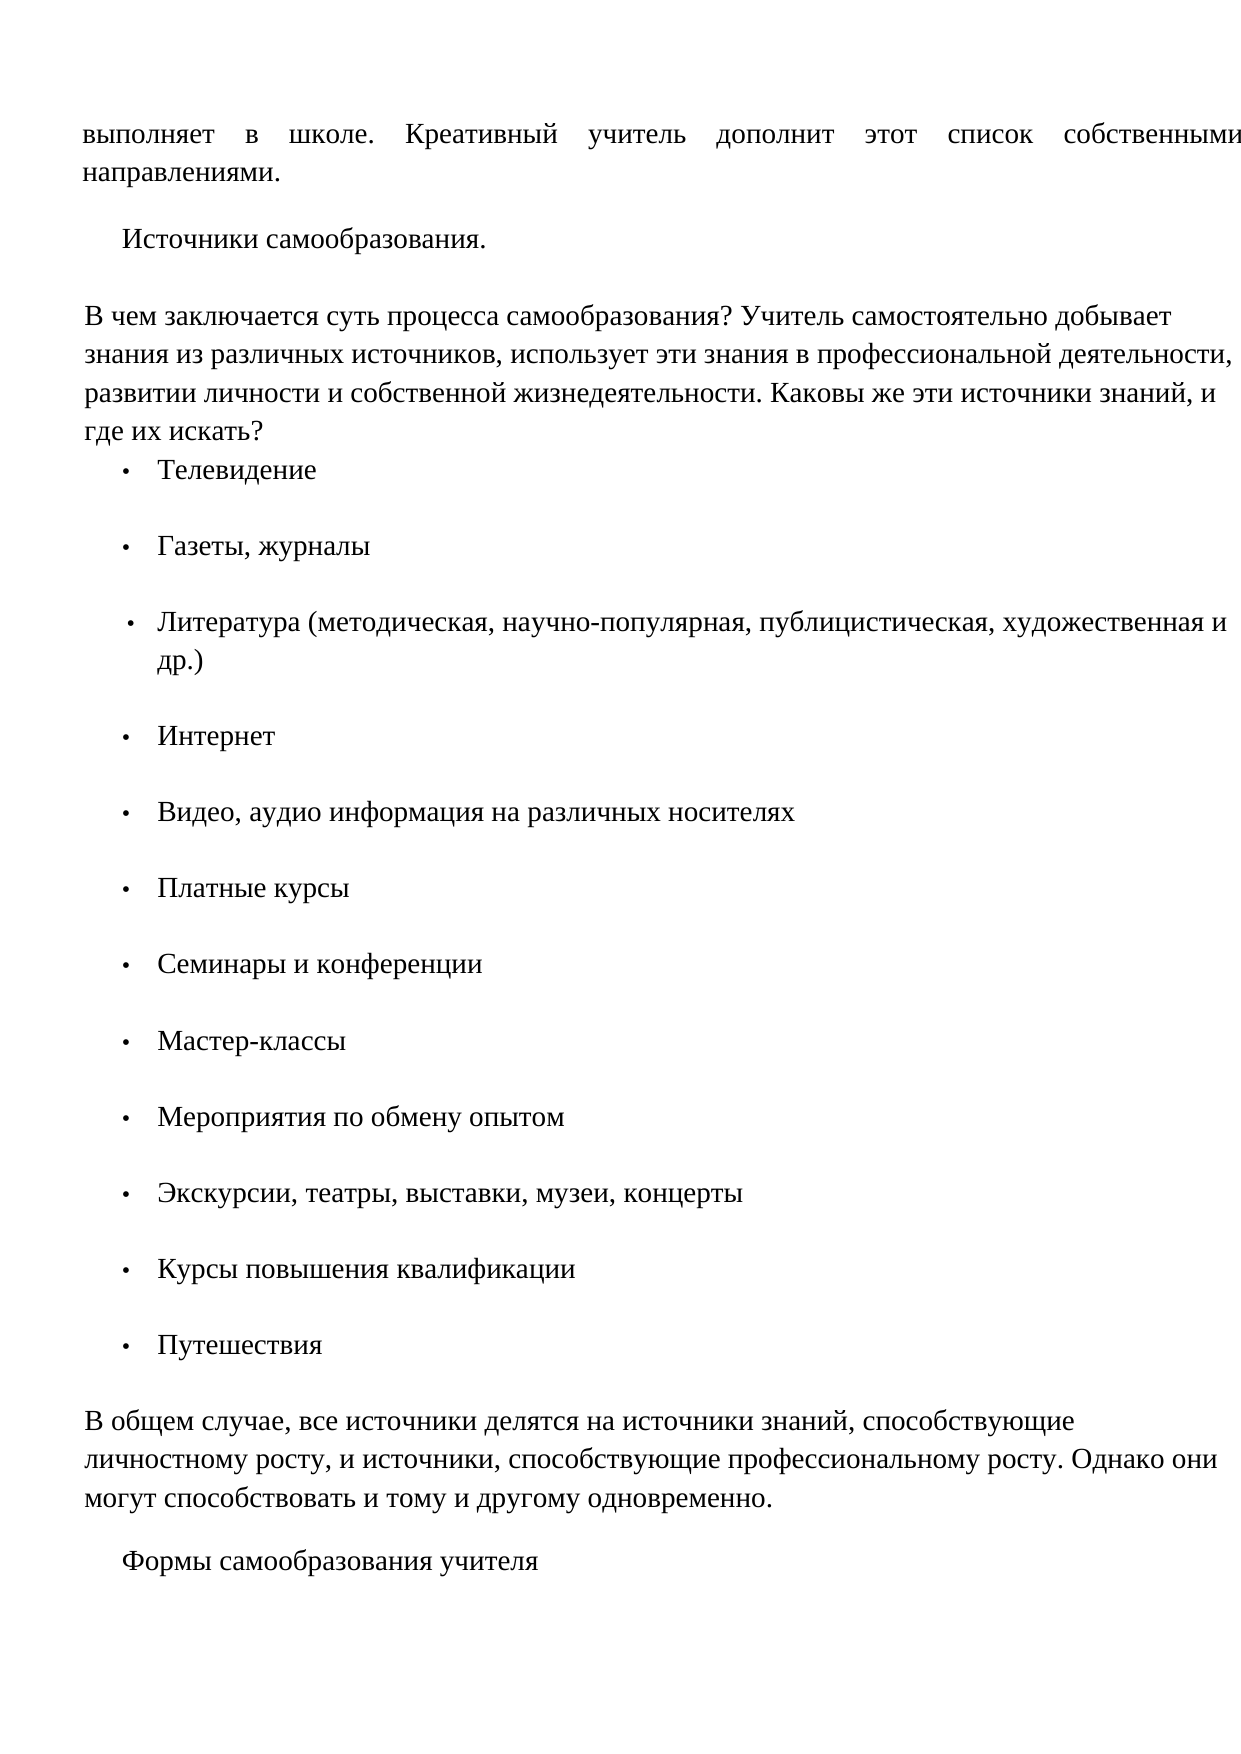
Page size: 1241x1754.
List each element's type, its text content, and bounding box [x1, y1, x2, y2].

list Экскурсии, театры, выставки, музеи, концерты [122, 1175, 1238, 1208]
list Видео, аудио информация на различных носителях [122, 794, 1238, 828]
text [82, 116, 1240, 188]
list Интернет [122, 718, 1238, 752]
list Путешествия [122, 1327, 1238, 1360]
text В общем случае, все источники делятся на источники знаний, способствующие личностному росту, и источники, способствующие профессиональному росту. Однако они могут способствовать и тому и другому одновременно. [84, 1403, 1240, 1513]
list Мероприятия по обмену опытом [122, 1099, 1238, 1132]
list Литература (методическая, научно-популярная, публицистическая, художественная и др.) [126, 604, 1238, 676]
list Мастер-классы [122, 1023, 1238, 1056]
list Телевидение [122, 452, 1238, 485]
text Формы самообразования учителя [122, 1543, 1238, 1577]
list Курсы повышения квалификации [122, 1251, 1238, 1284]
text Источники самообразования. [122, 222, 1238, 255]
text В чем заключается суть процесса самообразования? Учитель самостоятельно добывает знания из различных источников, использует эти знания в профессиональной деятельности, развитии личности и собственной жизнедеятельности. Каковы же эти источники знаний, и где их искать? [84, 298, 1240, 447]
list Платные курсы [122, 871, 1238, 904]
list Семинары и конференции [122, 947, 1238, 980]
list Газеты, журналы [122, 528, 1238, 561]
